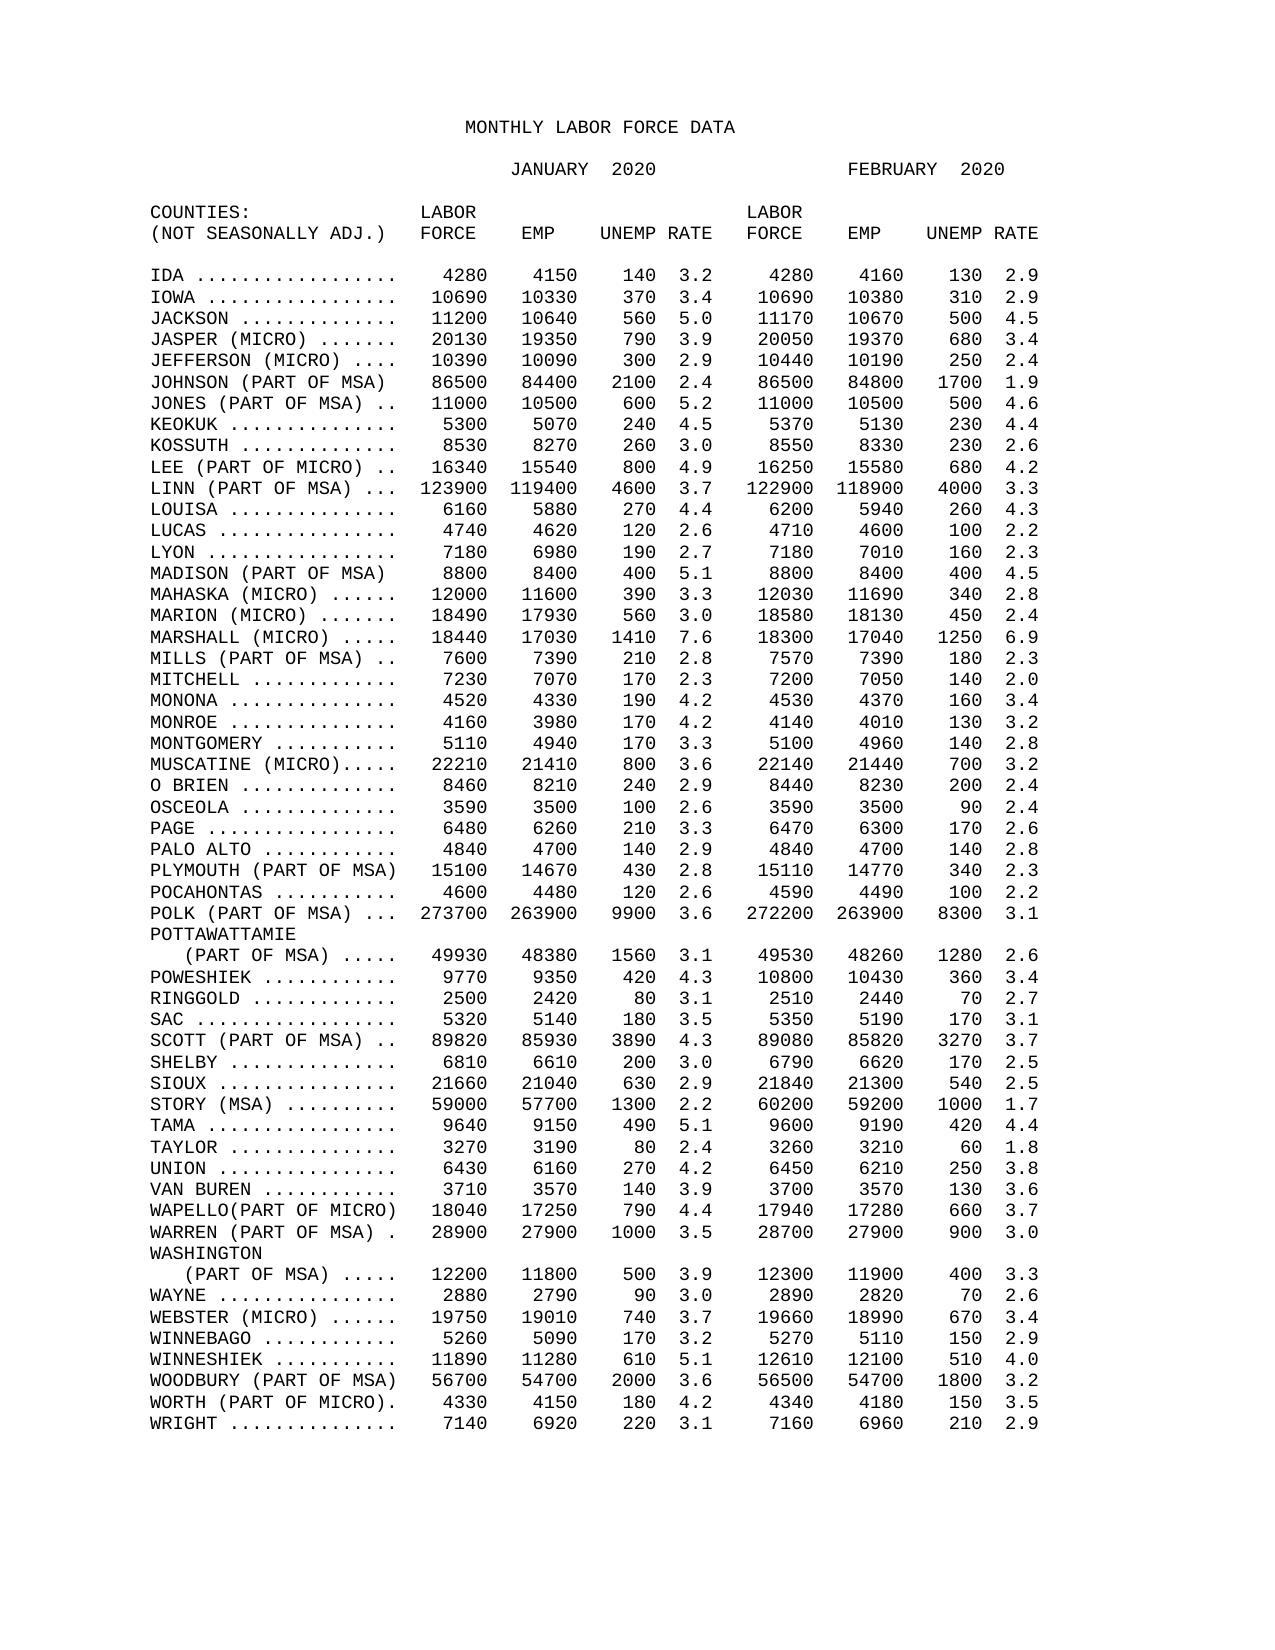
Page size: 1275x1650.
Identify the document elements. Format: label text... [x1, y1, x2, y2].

text TAYLOR ............... 3270 3190 80 2.4 3260 3210 60 1.8 [150, 1137, 1125, 1159]
text WEBSTER (MICRO) ...... 19750 19010 740 3.7 19660 18990 670 3.4 [150, 1307, 1125, 1329]
text JANUARY 2020 FEBRUARY 2020 [150, 160, 1125, 181]
text SHELBY ............... 6810 6610 200 3.0 6790 6620 170 2.5 [150, 1052, 1125, 1074]
text JACKSON .............. 11200 10640 560 5.0 11170 10670 500 4.5 [150, 309, 1125, 330]
text MAHASKA (MICRO) ...... 12000 11600 390 3.3 12030 11690 340 2.8 [150, 585, 1125, 606]
text MILLS (PART OF MSA) .. 7600 7390 210 2.8 7570 7390 180 2.3 [150, 649, 1125, 670]
text IOWA ................. 10690 10330 370 3.4 10690 10380 310 2.9 [150, 287, 1125, 309]
text (PART OF MSA) ..... 49930 48380 1560 3.1 49530 48260 1280 2.6 [150, 946, 1125, 967]
text MONTGOMERY ........... 5110 4940 170 3.3 5100 4960 140 2.8 [150, 734, 1125, 755]
text WARREN (PART OF MSA) . 28900 27900 1000 3.5 28700 27900 900 3.0 [150, 1222, 1125, 1244]
text IDA .................. 4280 4150 140 3.2 4280 4160 130 2.9 [150, 266, 1125, 287]
text MONROE ............... 4160 3980 170 4.2 4140 4010 130 3.2 [150, 712, 1125, 734]
text (PART OF MSA) ..... 12200 11800 500 3.9 12300 11900 400 3.3 [150, 1265, 1125, 1286]
text MONONA ............... 4520 4330 190 4.2 4530 4370 160 3.4 [150, 691, 1125, 712]
text (NOT SEASONALLY ADJ.) FORCE EMP UNEMP RATE FORCE EMP UNEMP RATE [150, 224, 1125, 245]
text SAC .................. 5320 5140 180 3.5 5350 5190 170 3.1 [150, 1010, 1125, 1031]
text SIOUX ................ 21660 21040 630 2.9 21840 21300 540 2.5 [150, 1074, 1125, 1095]
text WOODBURY (PART OF MSA) 56700 54700 2000 3.6 56500 54700 1800 3.2 [150, 1371, 1125, 1392]
text LUCAS ................ 4740 4620 120 2.6 4710 4600 100 2.2 [150, 521, 1125, 542]
text OSCEOLA .............. 3590 3500 100 2.6 3590 3500 90 2.4 [150, 797, 1125, 819]
text LINN (PART OF MSA) ... 123900 119400 4600 3.7 122900 118900 4000 3.3 [150, 479, 1125, 500]
text TAMA ................. 9640 9150 490 5.1 9600 9190 420 4.4 [150, 1116, 1125, 1137]
text MADISON (PART OF MSA) 8800 8400 400 5.1 8800 8400 400 4.5 [150, 564, 1125, 585]
text KOSSUTH .............. 8530 8270 260 3.0 8550 8330 230 2.6 [150, 436, 1125, 457]
text POWESHIEK ............ 9770 9350 420 4.3 10800 10430 360 3.4 [150, 967, 1125, 989]
text JASPER (MICRO) ....... 20130 19350 790 3.9 20050 19370 680 3.4 [150, 330, 1125, 351]
text LEE (PART OF MICRO) .. 16340 15540 800 4.9 16250 15580 680 4.2 [150, 457, 1125, 479]
text COUNTIES: LABOR LABOR [150, 202, 1125, 224]
text VAN BUREN ............ 3710 3570 140 3.9 3700 3570 130 3.6 [150, 1180, 1125, 1201]
text KEOKUK ............... 5300 5070 240 4.5 5370 5130 230 4.4 [150, 415, 1125, 436]
text O BRIEN .............. 8460 8210 240 2.9 8440 8230 200 2.4 [150, 776, 1125, 797]
text JONES (PART OF MSA) .. 11000 10500 600 5.2 11000 10500 500 4.6 [150, 394, 1125, 415]
text MARSHALL (MICRO) ..... 18440 17030 1410 7.6 18300 17040 1250 6.9 [150, 627, 1125, 649]
text UNION ................ 6430 6160 270 4.2 6450 6210 250 3.8 [150, 1159, 1125, 1180]
text WINNESHIEK ........... 11890 11280 610 5.1 12610 12100 510 4.0 [150, 1350, 1125, 1371]
text MARION (MICRO) ....... 18490 17930 560 3.0 18580 18130 450 2.4 [150, 606, 1125, 627]
text JOHNSON (PART OF MSA) 86500 84400 2100 2.4 86500 84800 1700 1.9 [150, 372, 1125, 394]
text MITCHELL ............. 7230 7070 170 2.3 7200 7050 140 2.0 [150, 670, 1125, 691]
text WINNEBAGO ............ 5260 5090 170 3.2 5270 5110 150 2.9 [150, 1329, 1125, 1350]
text WORTH (PART OF MICRO). 4330 4150 180 4.2 4340 4180 150 3.5 [150, 1392, 1125, 1414]
text STORY (MSA) .......... 59000 57700 1300 2.2 60200 59200 1000 1.7 [150, 1095, 1125, 1116]
text MUSCATINE (MICRO)..... 22210 21410 800 3.6 22140 21440 700 3.2 [150, 755, 1125, 776]
text WAPELLO(PART OF MICRO) 18040 17250 790 4.4 17940 17280 660 3.7 [150, 1201, 1125, 1222]
text WASHINGTON [150, 1244, 1125, 1265]
text POLK (PART OF MSA) ... 273700 263900 9900 3.6 272200 263900 8300 3.1 [150, 904, 1125, 925]
text SCOTT (PART OF MSA) .. 89820 85930 3890 4.3 89080 85820 3270 3.7 [150, 1031, 1125, 1052]
text MONTHLY LABOR FORCE DATA [150, 117, 1125, 139]
text LYON ................. 7180 6980 190 2.7 7180 7010 160 2.3 [150, 542, 1125, 564]
text PLYMOUTH (PART OF MSA) 15100 14670 430 2.8 15110 14770 340 2.3 [150, 861, 1125, 882]
text POCAHONTAS ........... 4600 4480 120 2.6 4590 4490 100 2.2 [150, 882, 1125, 904]
text RINGGOLD ............. 2500 2420 80 3.1 2510 2440 70 2.7 [150, 989, 1125, 1010]
text PAGE ................. 6480 6260 210 3.3 6470 6300 170 2.6 [150, 819, 1125, 840]
text LOUISA ............... 6160 5880 270 4.4 6200 5940 260 4.3 [150, 500, 1125, 521]
text POTTAWATTAMIE [150, 925, 1125, 946]
text WRIGHT ............... 7140 6920 220 3.1 7160 6960 210 2.9 [150, 1414, 1125, 1435]
text JEFFERSON (MICRO) .... 10390 10090 300 2.9 10440 10190 250 2.4 [150, 351, 1125, 372]
text WAYNE ................ 2880 2790 90 3.0 2890 2820 70 2.6 [150, 1286, 1125, 1307]
text PALO ALTO ............ 4840 4700 140 2.9 4840 4700 140 2.8 [150, 840, 1125, 861]
